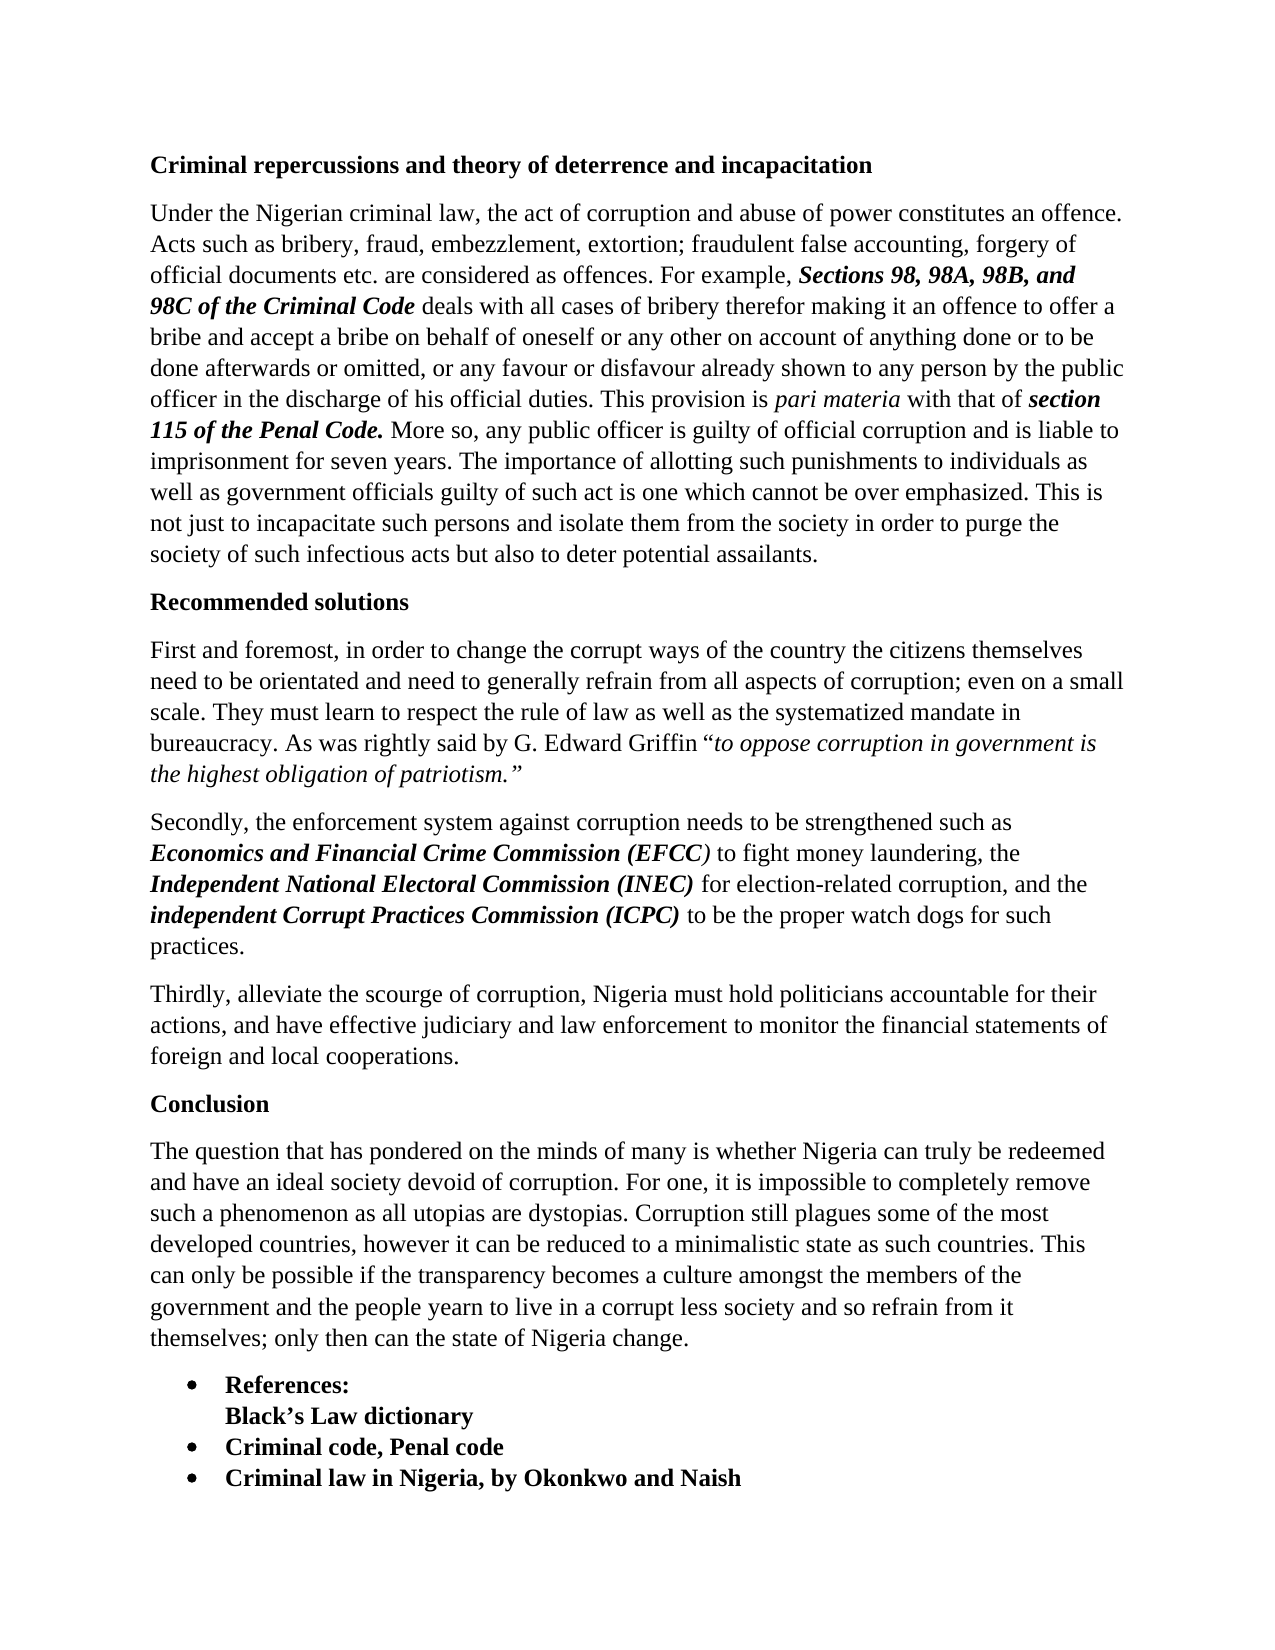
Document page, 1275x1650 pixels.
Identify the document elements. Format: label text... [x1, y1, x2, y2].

text Secondly, the enforcement system against corruption needs to be strengthened such as Economics and Financial Crime Commission (EFCC) to fight money laundering, the Independent National Electoral Commission (INEC) for election-related corruption, and the independent Corrupt Practices Commission (ICPC) to be the proper watch dogs for such practices. [150, 807, 1125, 960]
text Thirdly, alleviate the scourge of corruption, Nigeria must hold politicians accountable for their actions, and have effective judiciary and law enforcement to monitor the financial statements of foreign and local cooperations. [150, 979, 1125, 1070]
list Criminal code, Penal code [187, 1432, 1125, 1461]
list Criminal law in Nigeria, by Okonkwo and Naish [187, 1463, 1125, 1492]
text Criminal repercussions and theory of deterrence and incapacitation [150, 150, 1125, 179]
text Recommended solutions [150, 587, 1125, 616]
text The question that has pondered on the minds of many is whether Nigeria can truly be redeemed and have an ideal society devoid of corruption. For one, it is impossible to completely remove such a phenomenon as all utopias are dystopias. Corruption still plagues some of the most developed countries, however it can be reduced to a minimalistic state as such countries. This can only be possible if the transparency becomes a culture amongst the members of the government and the people yearn to live in a corrupt less society and so refrain from it themselves; only then can the state of Nigeria change. [150, 1136, 1125, 1351]
text First and foremost, in order to change the corrupt ways of the country the citizens themselves need to be orientated and need to generally refrain from all aspects of corruption; even on a small scale. They must learn to respect the rule of law as well as the systematized mandate in bureaucracy. As was rightly said by G. Edward Griffin “to oppose corruption in government is the highest obligation of patriotism.” [150, 635, 1125, 788]
list References: Black’s Law dictionary [187, 1370, 1125, 1430]
text Conclusion [150, 1089, 1125, 1117]
text Under the Nigerian criminal law, the act of corruption and abuse of power constitutes an offence. Acts such as bribery, fraud, embezzlement, extortion; fraudulent false accounting, forgery of official documents etc. are considered as offences. For example, Sections 98, 98A, 98B, and 98C of the Criminal Code deals with all cases of bribery therefor making it an offence to offer a bribe and accept a bribe on behalf of oneself or any other on account of anything done or to be done afterwards or omitted, or any favour or disfavour already shown to any person by the public officer in the discharge of his official duties. This provision is pari materia with that of section 115 of the Penal Code. More so, any public officer is guilty of official corruption and is liable to imprisonment for seven years. The importance of allotting such punishments to individuals as well as government officials guilty of such act is one which cannot be over emphasized. This is not just to incapacitate such persons and isolate them from the society in order to purge the society of such infectious acts but also to deter potential assailants. [150, 198, 1125, 568]
